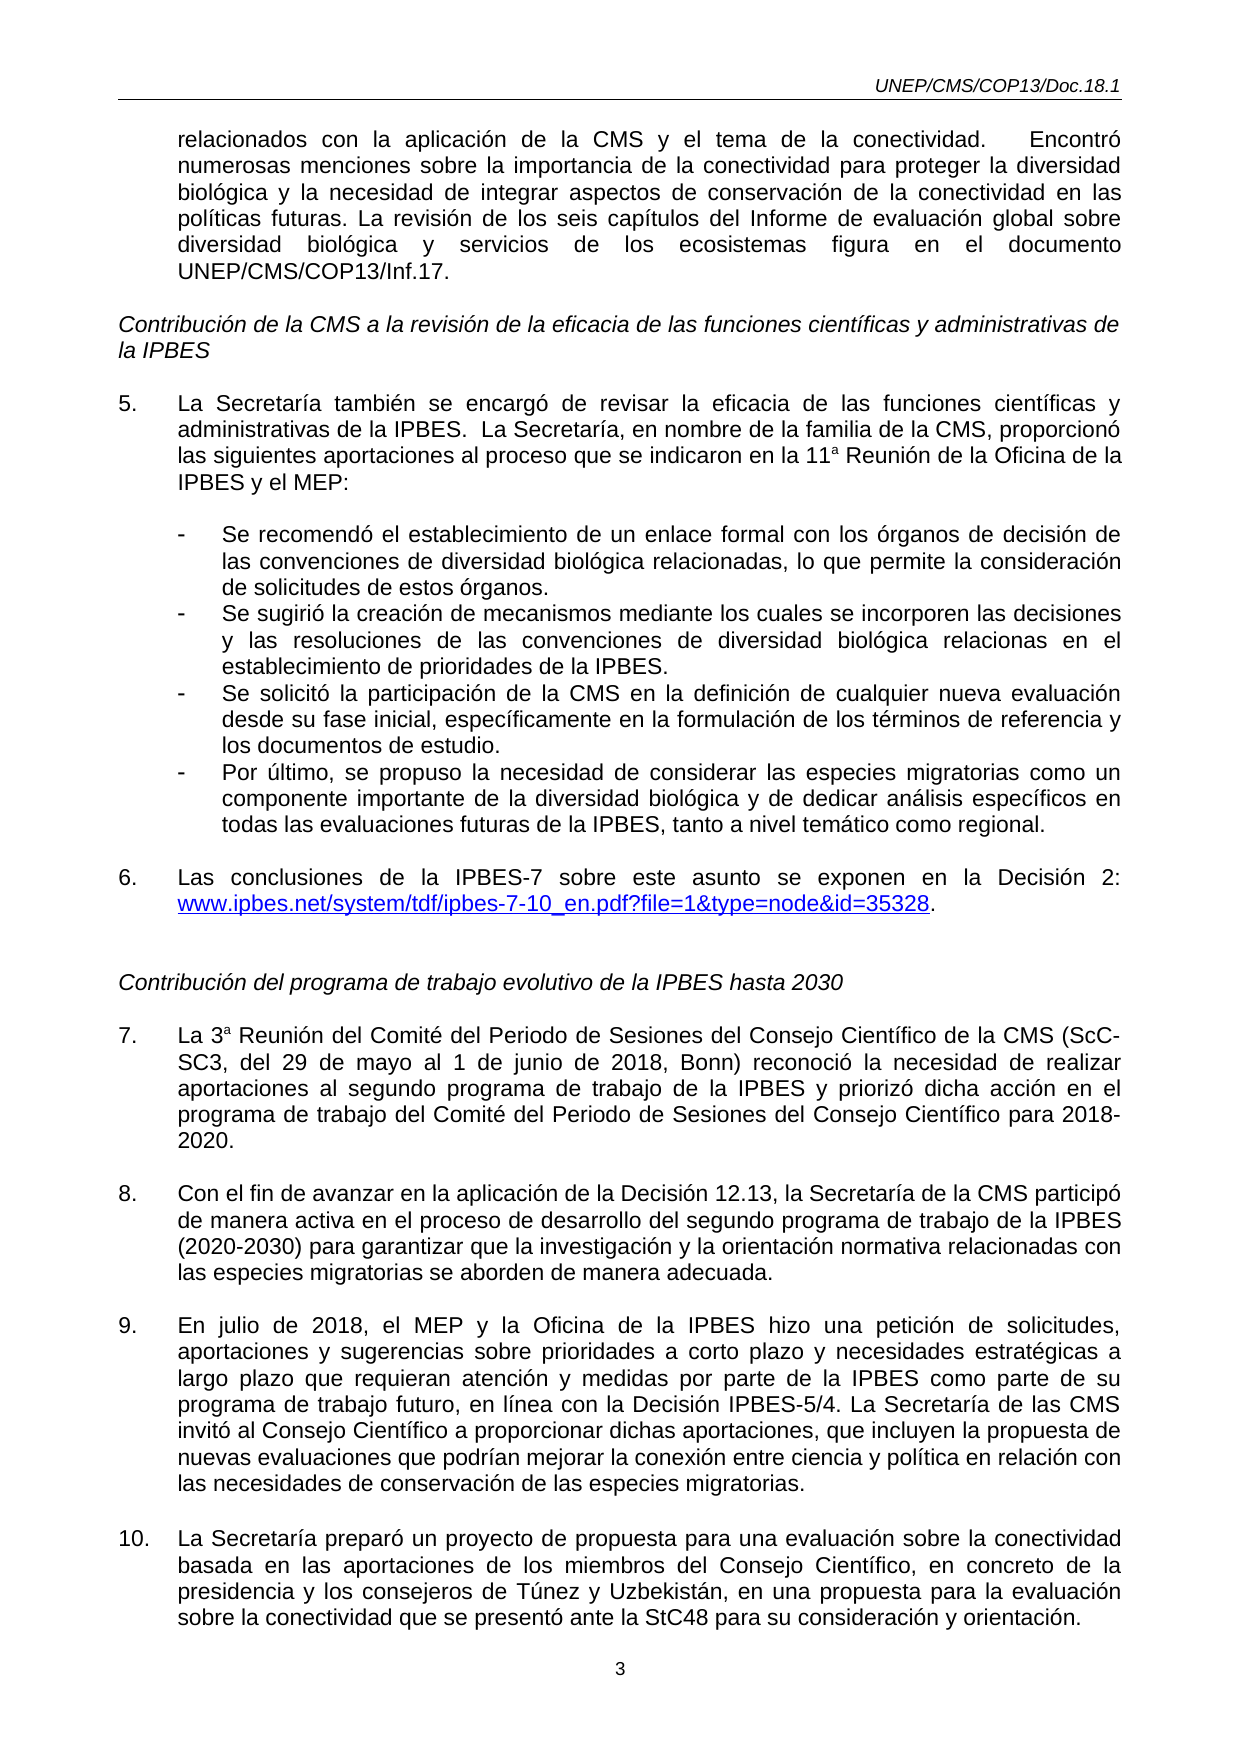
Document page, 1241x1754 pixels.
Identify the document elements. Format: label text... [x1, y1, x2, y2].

text Las conclusiones de la IPBES-7 sobre este asunto se exponen en la Decisión 2: www.ipbes.net/system/tdf/ipbes-7-10_en.pdf?file=1&type=node&id=35328. [118, 864, 1122, 917]
list Se recomendó el establecimiento de un enlace formal con los órganos de decisión de las convenciones de diversidad biológica relacionadas, lo que permite la consideración de solicitudes de estos órganos. [177, 521, 1122, 600]
list Se sugirió la creación de mecanismos mediante los cuales se incorporen las decisiones y las resoluciones de las convenciones de diversidad biológica relacionas en el establecimiento de prioridades de la IPBES. [177, 600, 1122, 679]
text La 3a Reunión del Comité del Periodo de Sesiones del Consejo Científico de la CMS (ScC-SC3, del 29 de mayo al 1 de junio de 2018, Bonn) reconoció la necesidad de realizar aportaciones al segundo programa de trabajo de la IPBES y priorizó dicha acción en el programa de trabajo del Comité del Periodo de Sesiones del Consejo Científico para 2018-2020. [118, 1022, 1122, 1154]
text La Secretaría también se encargó de revisar la eficacia de las funciones científicas y administrativas de la IPBES. La Secretaría, en nombre de la familia de la CMS, proporcionó las siguientes aportaciones al proceso que se indicaron en la 11a Reunión de la Oficina de la IPBES y el MEP: [118, 389, 1122, 495]
text Contribución del programa de trabajo evolutivo de la IPBES hasta 2030 [118, 969, 1122, 996]
text Contribución de la CMS a la revisión de la eficacia de las funciones científicas y administrativas de la IPBES [118, 311, 1122, 363]
text Con el fin de avanzar en la aplicación de la Decisión 12.13, la Secretaría de la CMS participó de manera activa en el proceso de desarrollo del segundo programa de trabajo de la IPBES (2020-2030) para garantizar que la investigación y la orientación normativa relacionadas con las especies migratorias se aborden de manera adecuada. [118, 1180, 1122, 1286]
list Se solicitó la participación de la CMS en la definición de cualquier nueva evaluación desde su fase inicial, específicamente en la formulación de los términos de referencia y los documentos de estudio. [177, 679, 1122, 758]
text La Secretaría preparó un proyecto de propuesta para una evaluación sobre la conectividad basada en las aportaciones de los miembros del Consejo Científico, en concreto de la presidencia y los consejeros de Túnez y Uzbekistán, en una propuesta para la evaluación sobre la conectividad que se presentó ante la StC48 para su consideración y orientación. [118, 1525, 1122, 1631]
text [118, 126, 1122, 284]
list Por último, se propuso la necesidad de considerar las especies migratorias como un componente importante de la diversidad biológica y de dedicar análisis específicos en todas las evaluaciones futuras de la IPBES, tanto a nivel temático como regional. [177, 758, 1122, 838]
text En julio de 2018, el MEP y la Oficina de la IPBES hizo una petición de solicitudes, aportaciones y sugerencias sobre prioridades a corto plazo y necesidades estratégicas a largo plazo que requieran atención y medidas por parte de la IPBES como parte de su programa de trabajo futuro, en línea con la Decisión IPBES-5/4. La Secretaría de las CMS invitó al Consejo Científico a proporcionar dichas aportaciones, que incluyen la propuesta de nuevas evaluaciones que podrían mejorar la conexión entre ciencia y política en relación con las necesidades de conservación de las especies migratorias. [118, 1312, 1122, 1496]
